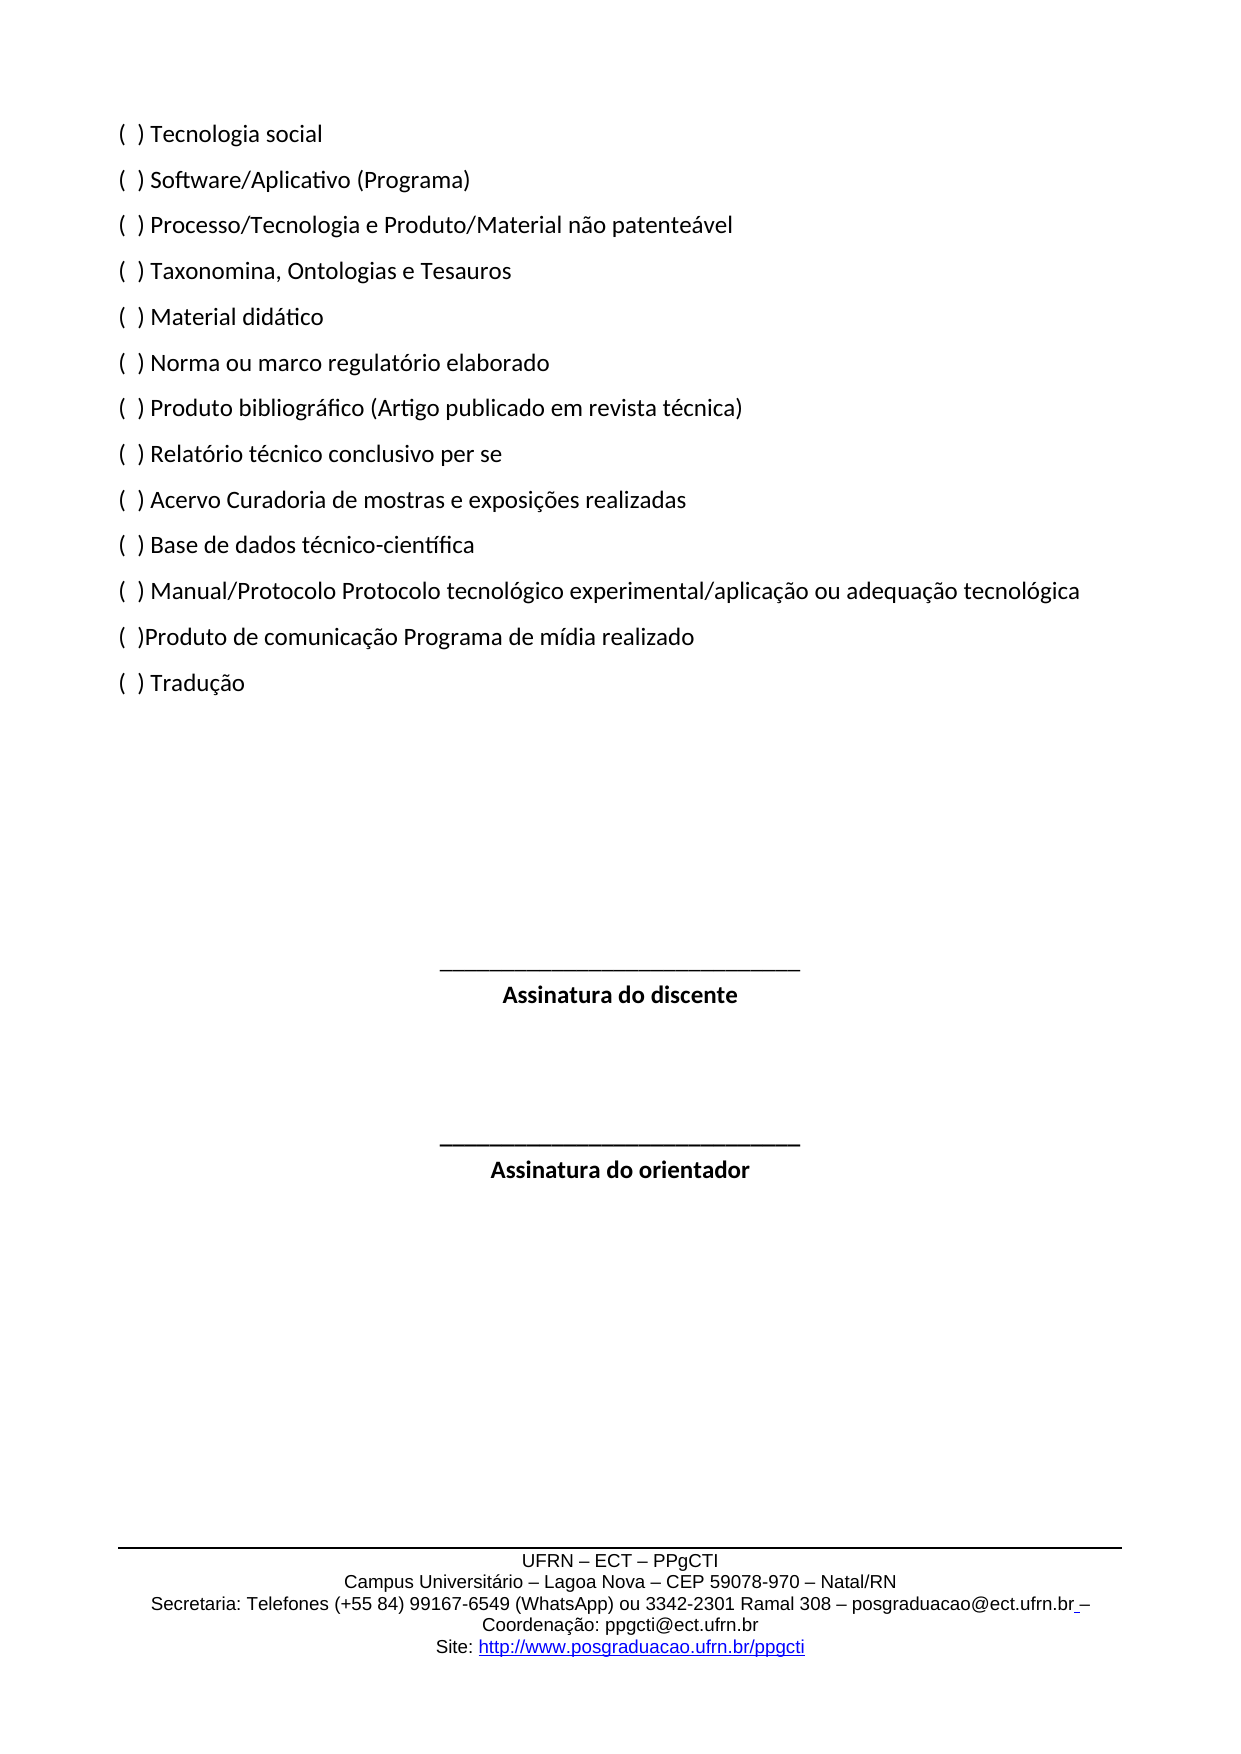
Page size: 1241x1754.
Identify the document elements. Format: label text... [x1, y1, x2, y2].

text ( ) Tecnologia social [118, 118, 1122, 149]
text ( )Produto de comunicação Programa de mídia realizado [118, 621, 1122, 652]
text ( ) Taxonomina, Ontologias e Tesauros [118, 255, 1122, 286]
text _____________________________ [118, 1119, 1122, 1149]
text ( ) Processo/Tecnologia e Produto/Material não patenteável [118, 209, 1122, 240]
text ( ) Acervo Curadoria de mostras e exposições realizadas [118, 484, 1122, 514]
text ( ) Material didático [118, 301, 1122, 332]
text Assinatura do discente [118, 979, 1122, 1009]
text Assinatura do orientador [118, 1154, 1122, 1184]
text ( ) Base de dados técnico-científica [118, 530, 1122, 560]
text ( ) Manual/Protocolo Protocolo tecnológico experimental/aplicação ou adequação tecnológica [118, 575, 1122, 606]
text ( ) Software/Aplicativo (Programa) [118, 164, 1122, 194]
text _____________________________ [118, 944, 1122, 974]
text ( ) Relatório técnico conclusivo per se [118, 438, 1122, 469]
text ( ) Norma ou marco regulatório elaborado [118, 347, 1122, 377]
text ( ) Tradução [118, 667, 1122, 697]
text ( ) Produto bibliográfico (Artigo publicado em revista técnica) [118, 392, 1122, 423]
